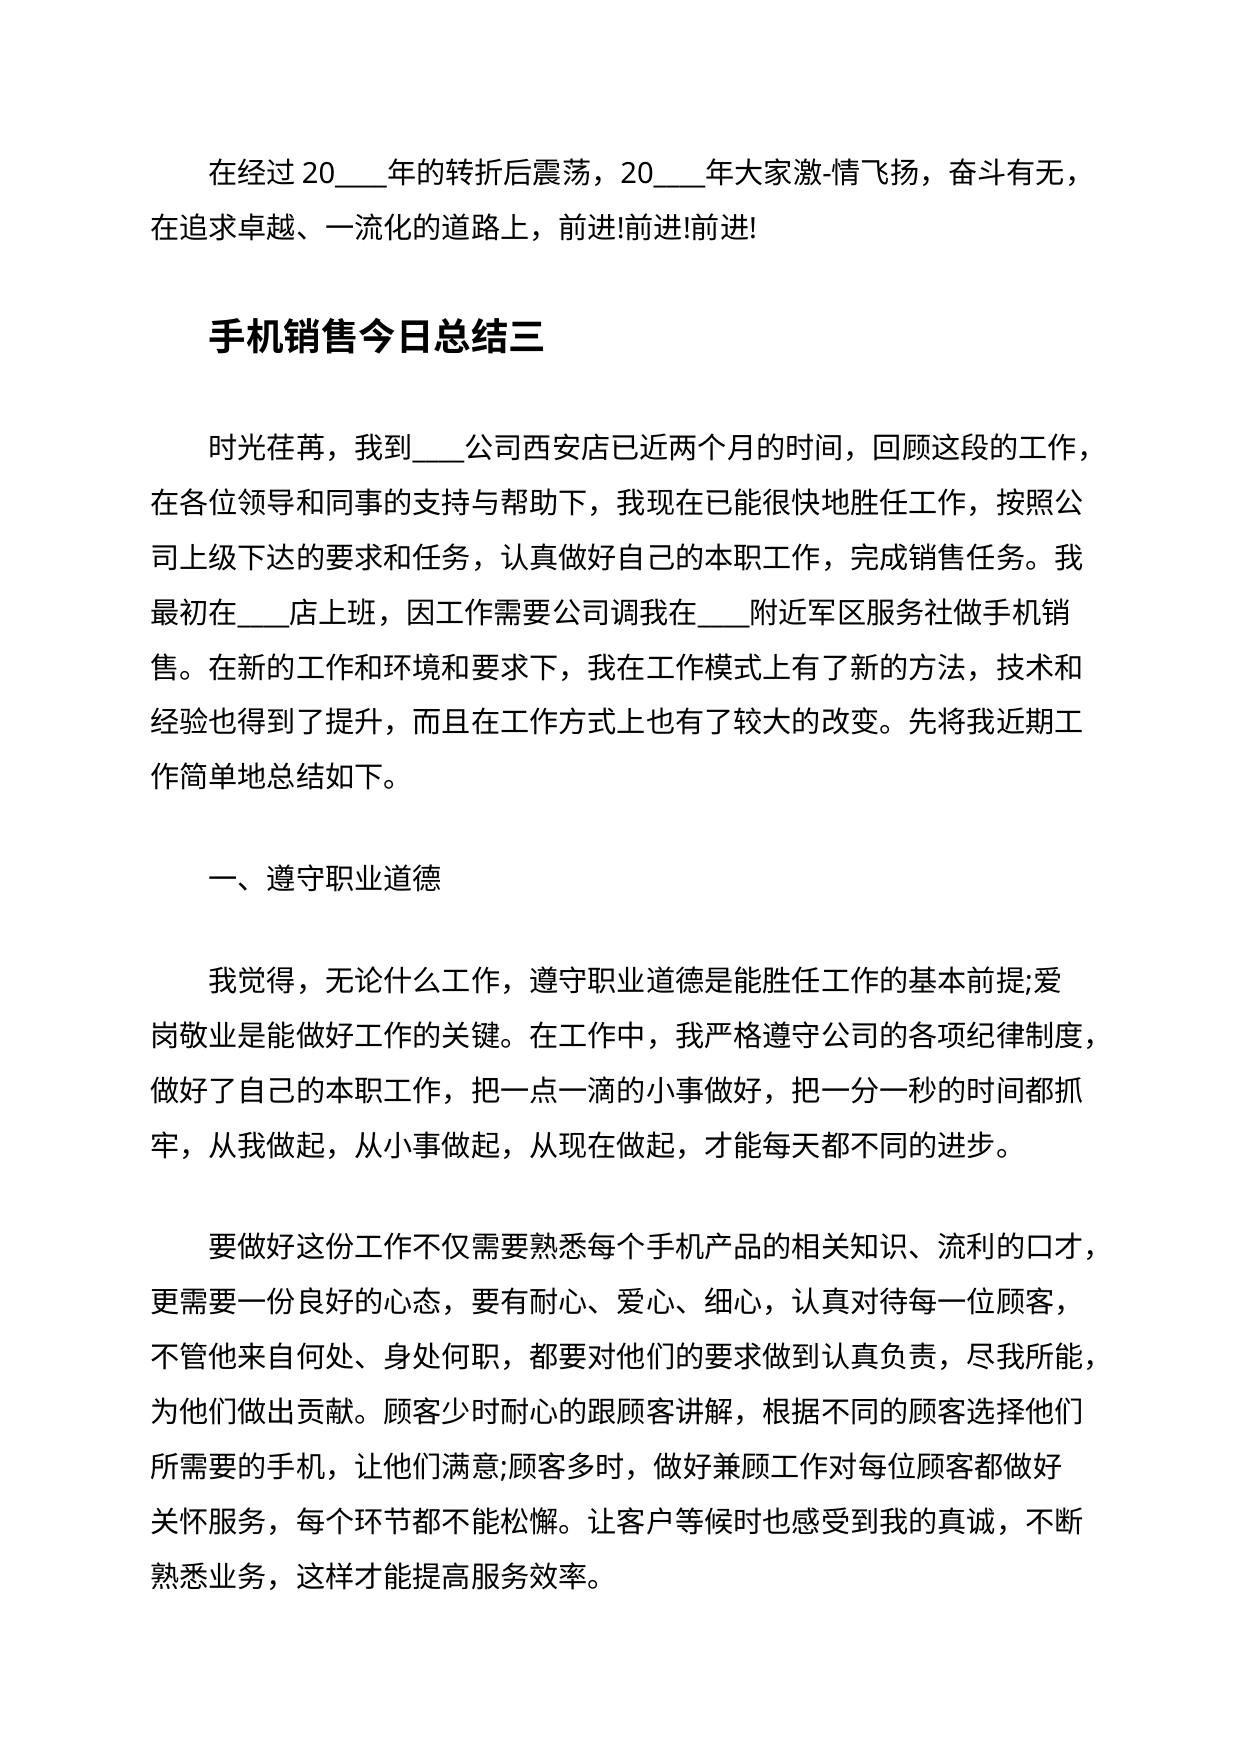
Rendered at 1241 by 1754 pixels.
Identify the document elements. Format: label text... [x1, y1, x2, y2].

text 手机销售今日总结三 [150, 307, 1090, 361]
text 要做好这份工作不仅需要熟悉每个手机产品的相关知识、流利的口才，更需要一份良好的心态，要有耐心、爱心、细心，认真对待每一位顾客，不管他来自何处、身处何职，都要对他们的要求做到认真负责，尽我所能，为他们做出贡献。顾客少时耐心的跟顾客讲解，根据不同的顾客选择他们所需要的手机，让他们满意;顾客多时，做好兼顾工作对每位顾客都做好关怀服务，每个环节都不能松懈。让客户等候时也感受到我的真诚，不断熟悉业务，这样才能提高服务效率。 [150, 1224, 1090, 1596]
text 一、遵守职业道德 [150, 856, 1090, 898]
text 时光荏苒，我到____公司西安店已近两个月的时间，回顾这段的工作，在各位领导和同事的支持与帮助下，我现在已能很快地胜任工作，按照公司上级下达的要求和任务，认真做好自己的本职工作，完成销售任务。我最初在____店上班，因工作需要公司调我在____附近军区服务社做手机销售。在新的工作和环境和要求下，我在工作模式上有了新的方法，技术和经验也得到了提升，而且在工作方式上也有了较大的改变。先将我近期工作简单地总结如下。 [150, 424, 1090, 796]
text 在经过20____年的转折后震荡，20____年大家激-情飞扬，奋斗有无，在追求卓越、一流化的道路上，前进!前进!前进! [150, 150, 1090, 247]
text 我觉得，无论什么工作，遵守职业道德是能胜任工作的基本前提;爱岗敬业是能做好工作的关键。在工作中，我严格遵守公司的各项纪律制度，做好了自己的本职工作，把一点一滴的小事做好，把一分一秒的时间都抓牢，从我做起，从小事做起，从现在做起，才能每天都不同的进步。 [150, 957, 1090, 1164]
